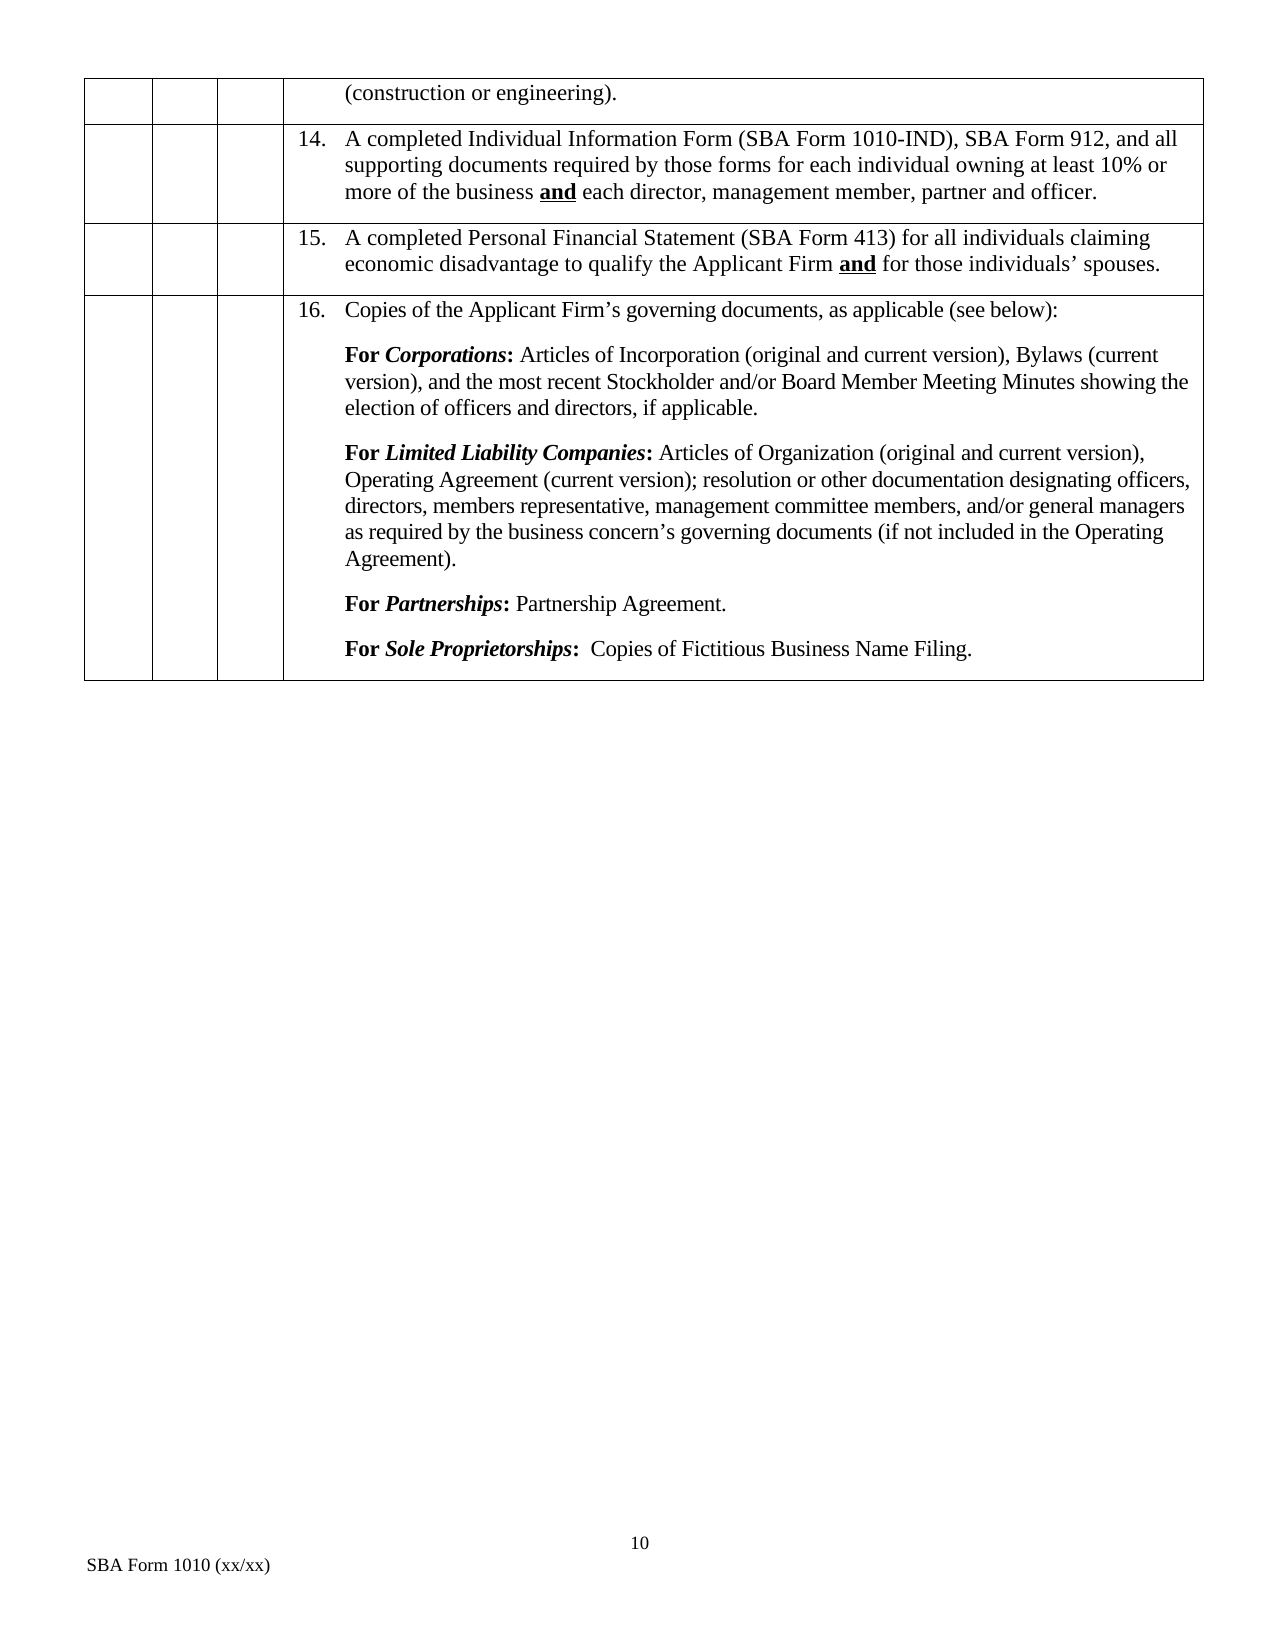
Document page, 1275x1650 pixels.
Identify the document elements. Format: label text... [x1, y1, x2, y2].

table_cell A completed Individual Information Form (SBA Form 1010-IND), SBA Form 912, and all supporting documents required by those forms for each individual owning at least 10% or more of the business and each director, management member, partner and officer. [284, 125, 1203, 223]
table_cell [153, 125, 217, 223]
table_cell [218, 224, 283, 295]
table_cell Copies of the Applicant Firm’s governing documents, as applicable (see below): For Corporations: Articles of Incorporation (original and current version), Bylaws (current version), and the most recent Stockholder and/or Board Member Meeting Minutes showing the election of officers and directors, if applicable. For Limited Liability Companies: Articles of Organization (original and current version), Operating Agreement (current version); resolution or other documentation designating officers, directors, members representative, management committee members, and/or general managers as required by the business concern’s governing documents (if not included in the Operating Agreement). For Partnerships: Partnership Agreement. For Sole Proprietorships: Copies of Fictitious Business Name Filing. [284, 296, 1203, 680]
table_cell [153, 224, 217, 295]
table_cell [153, 79, 217, 124]
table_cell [284, 79, 1203, 124]
table_cell [218, 296, 283, 680]
table_cell [218, 125, 283, 223]
table_cell [85, 79, 152, 124]
table_cell [218, 79, 283, 124]
table_cell [85, 224, 152, 295]
table_cell A completed Personal Financial Statement (SBA Form 413) for all individuals claiming economic disadvantage to qualify the Applicant Firm and for those individuals’ spouses. [284, 224, 1203, 295]
table_cell [85, 125, 152, 223]
table_cell [153, 296, 217, 680]
table_cell [85, 296, 152, 680]
